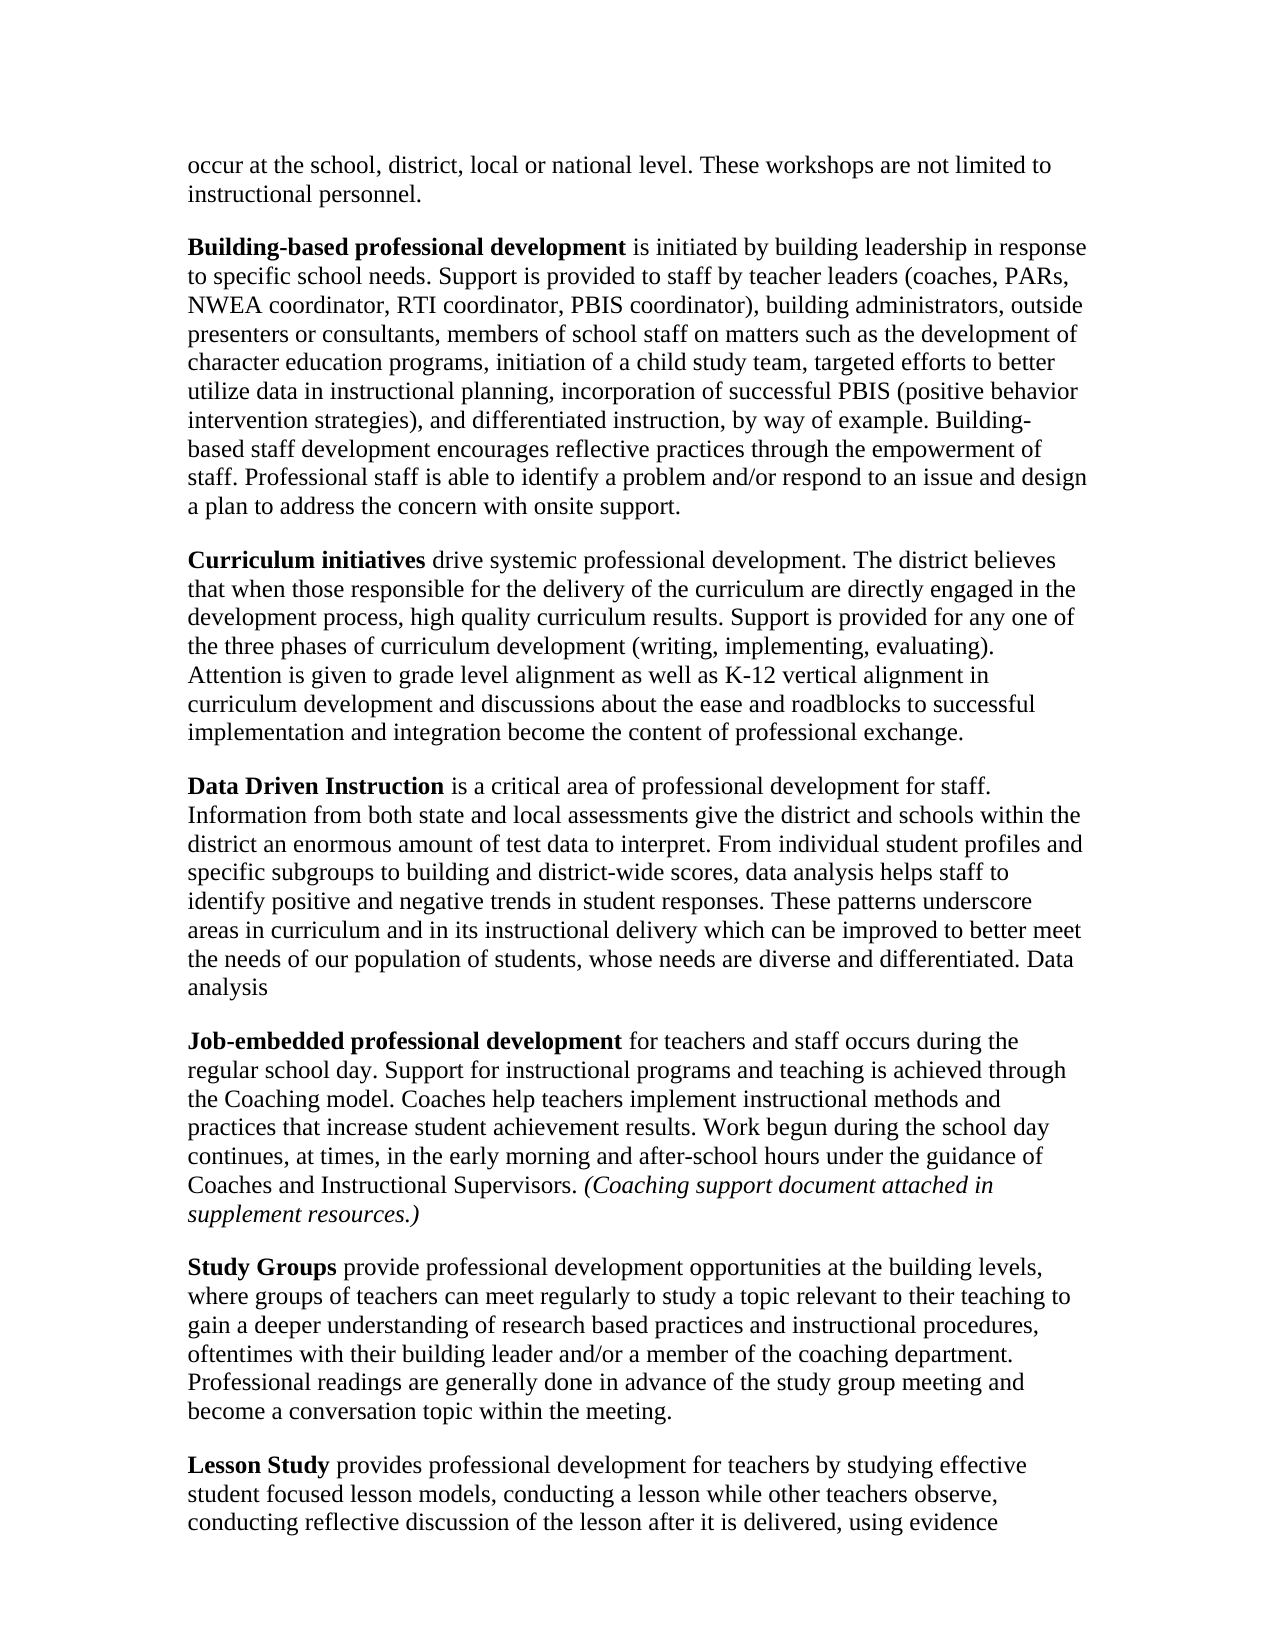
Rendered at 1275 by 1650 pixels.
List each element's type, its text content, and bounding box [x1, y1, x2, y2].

text Data Driven Instruction is a critical area of professional development for staff. Information from both state and local assessments give the district and schools within the district an enormous amount of test data to interpret. From individual student profiles and specific subgroups to building and district-wide scores, data analysis helps staff to identify positive and negative trends in student responses. These patterns underscore areas in curriculum and in its instructional delivery which can be improved to better meet the needs of our population of students, whose needs are diverse and differentiated. Data analysis [187, 771, 1087, 1001]
text Study Groups provide professional development opportunities at the building levels, where groups of teachers can meet regularly to study a topic relevant to their teaching to gain a deeper understanding of research based practices and instructional procedures, oftentimes with their building leader and/or a member of the coaching department. Professional readings are generally done in advance of the study group meeting and become a conversation topic within the meeting. [187, 1252, 1087, 1425]
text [187, 150, 1087, 207]
text Building-based professional development is initiated by building leadership in response to specific school needs. Support is provided to staff by teacher leaders (coaches, PARs, NWEA coordinator, RTI coordinator, PBIS coordinator), building administrators, outside presenters or consultants, members of school staff on matters such as the development of character education programs, initiation of a child study team, targeted efforts to better utilize data in instructional planning, incorporation of successful PBIS (positive behavior intervention strategies), and differentiated instruction, by way of example. Building-based staff development encourages reflective practices through the empowerment of staff. Professional staff is able to identify a problem and/or respond to an issue and design a plan to address the concern with onsite support. [187, 232, 1087, 520]
text Job-embedded professional development for teachers and staff occurs during the regular school day. Support for instructional programs and teaching is achieved through the Coaching model. Coaches help teachers implement instructional methods and practices that increase student achievement results. Work begun during the school day continues, at times, in the early morning and after-school hours under the guidance of Coaches and Instructional Supervisors. (Coaching support document attached in supplement resources.) [187, 1026, 1087, 1227]
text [187, 1450, 1087, 1536]
text Curriculum initiatives drive systemic professional development. The district believes that when those responsible for the delivery of the curriculum are directly engaged in the development process, high quality curriculum results. Support is provided for any one of the three phases of curriculum development (writing, implementing, evaluating). Attention is given to grade level alignment as well as K-12 vertical alignment in curriculum development and discussions about the ease and roadblocks to successful implementation and integration become the content of professional exchange. [187, 545, 1087, 746]
